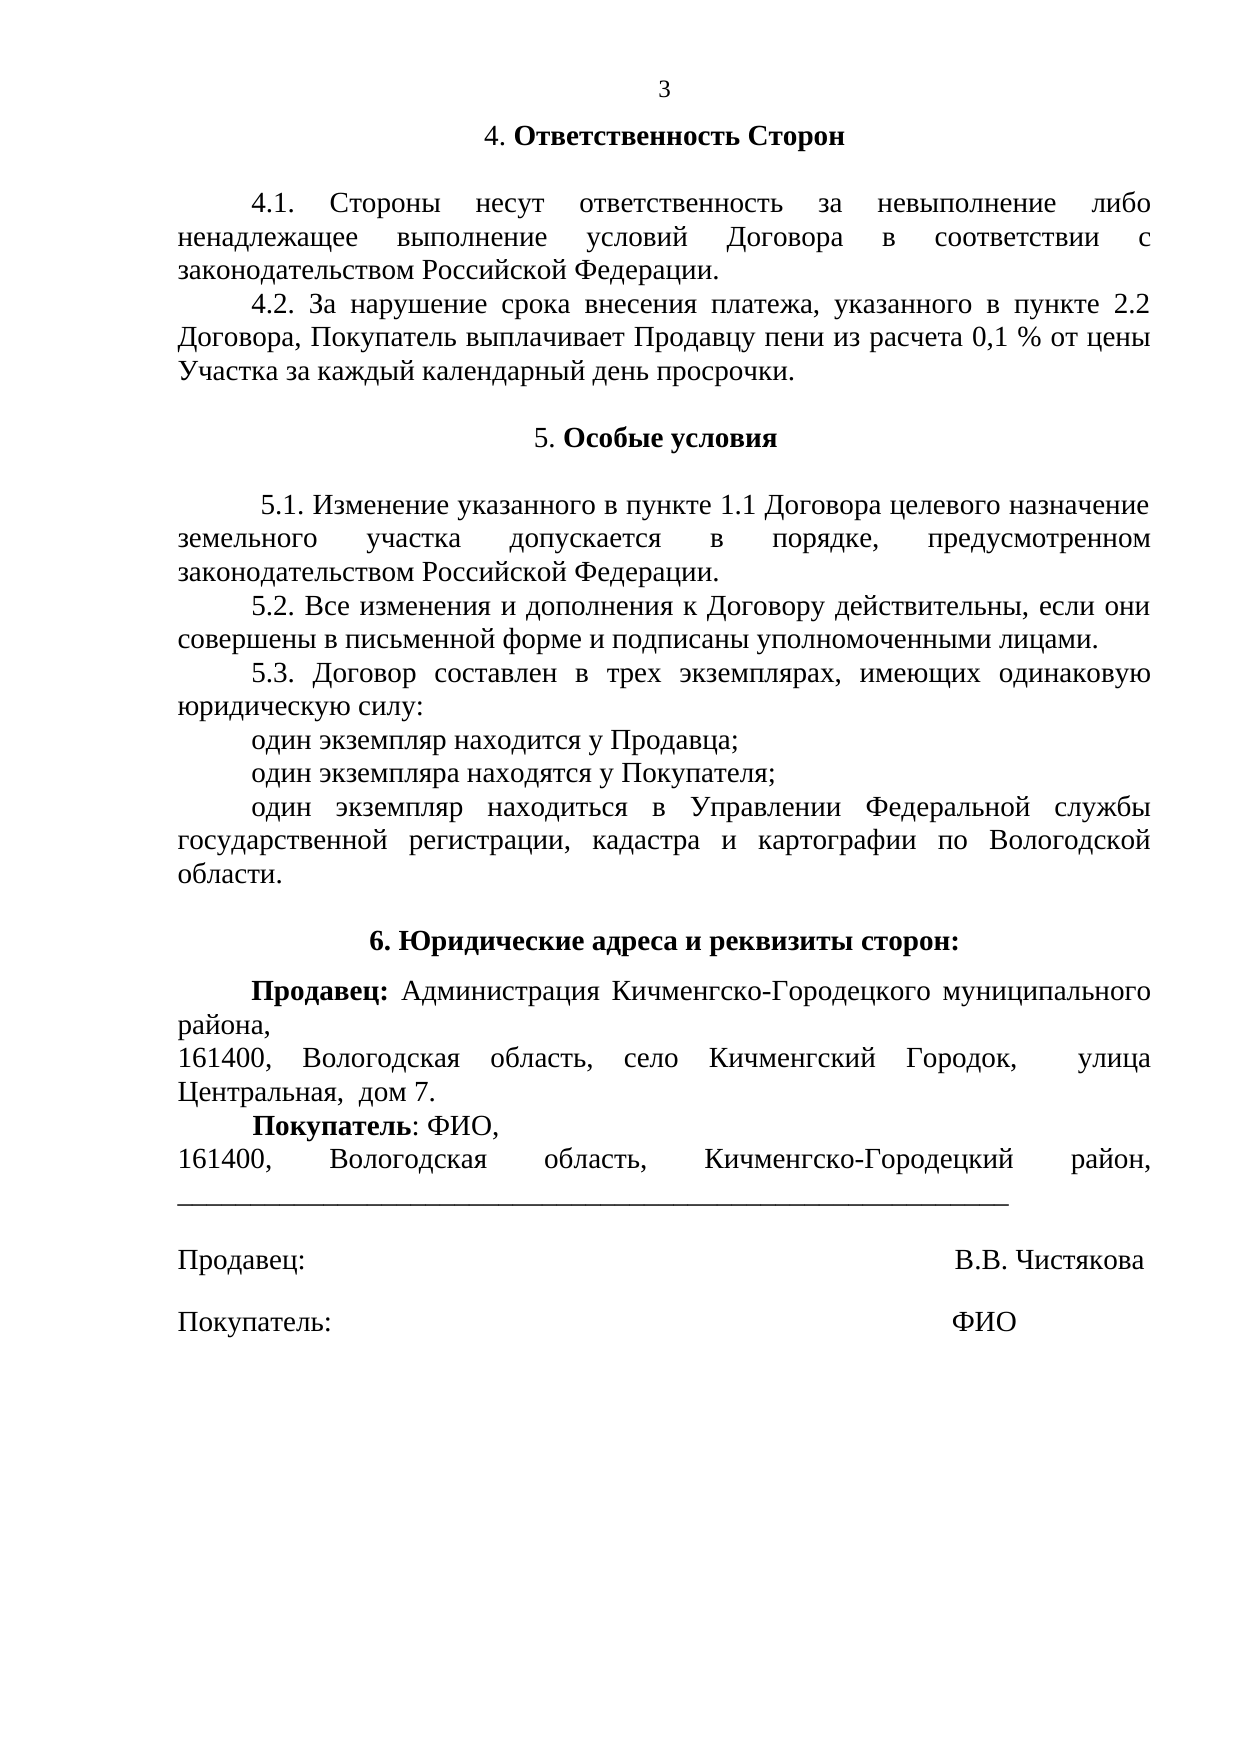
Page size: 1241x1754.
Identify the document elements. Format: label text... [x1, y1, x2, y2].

text один экземпляр находится у Продавца; [177, 722, 1152, 755]
text 5.1. Изменение указанного в пункте 1.1 Договора целевого назначение земельного участка допускается в порядке, предусмотренном законодательством Российской Федерации. [177, 487, 1152, 588]
list Особые условия [533, 420, 1152, 453]
text один экземпляр находиться в Управлении Федеральной службы государственной регистрации, кадастра и картографии по Вологодской области. [177, 789, 1152, 889]
text 4.1. Стороны несут ответственность за невыполнение либо ненадлежащее выполнение условий Договора в соответствии с законодательством Российской Федерации. [177, 185, 1152, 286]
text один экземпляра находятся у Покупателя; [177, 755, 1152, 789]
text 161400, Вологодская область, Кичменгско-Городецкий район, _________________________________________________________ [177, 1141, 1152, 1208]
text 161400, Вологодская область, село Кичменгский Городок, улица Центральная, дом 7. [177, 1041, 1152, 1108]
text 6. Юридические адреса и реквизиты сторон: [177, 923, 1152, 957]
text Покупатель: ФИО [177, 1304, 1152, 1338]
text Продавец: Администрация Кичменгско-Городецкого муниципального района, [177, 973, 1152, 1041]
list Ответственность Сторон [177, 118, 1152, 152]
text 5.2. Все изменения и дополнения к Договору действительны, если они совершены в письменной форме и подписаны уполномоченными лицами. [177, 588, 1152, 655]
text Покупатель: ФИО, [177, 1108, 1152, 1141]
text 5.3. Договор составлен в трех экземплярах, имеющих одинаковую юридическую силу: [177, 655, 1152, 722]
text Продавец: В.В. Чистякова [177, 1242, 1152, 1275]
text 4.2. За нарушение срока внесения платежа, указанного в пункте 2.2 Договора, Покупатель выплачивает Продавцу пени из расчета 0,1 % от цены Участка за каждый календарный день просрочки. [177, 286, 1152, 386]
